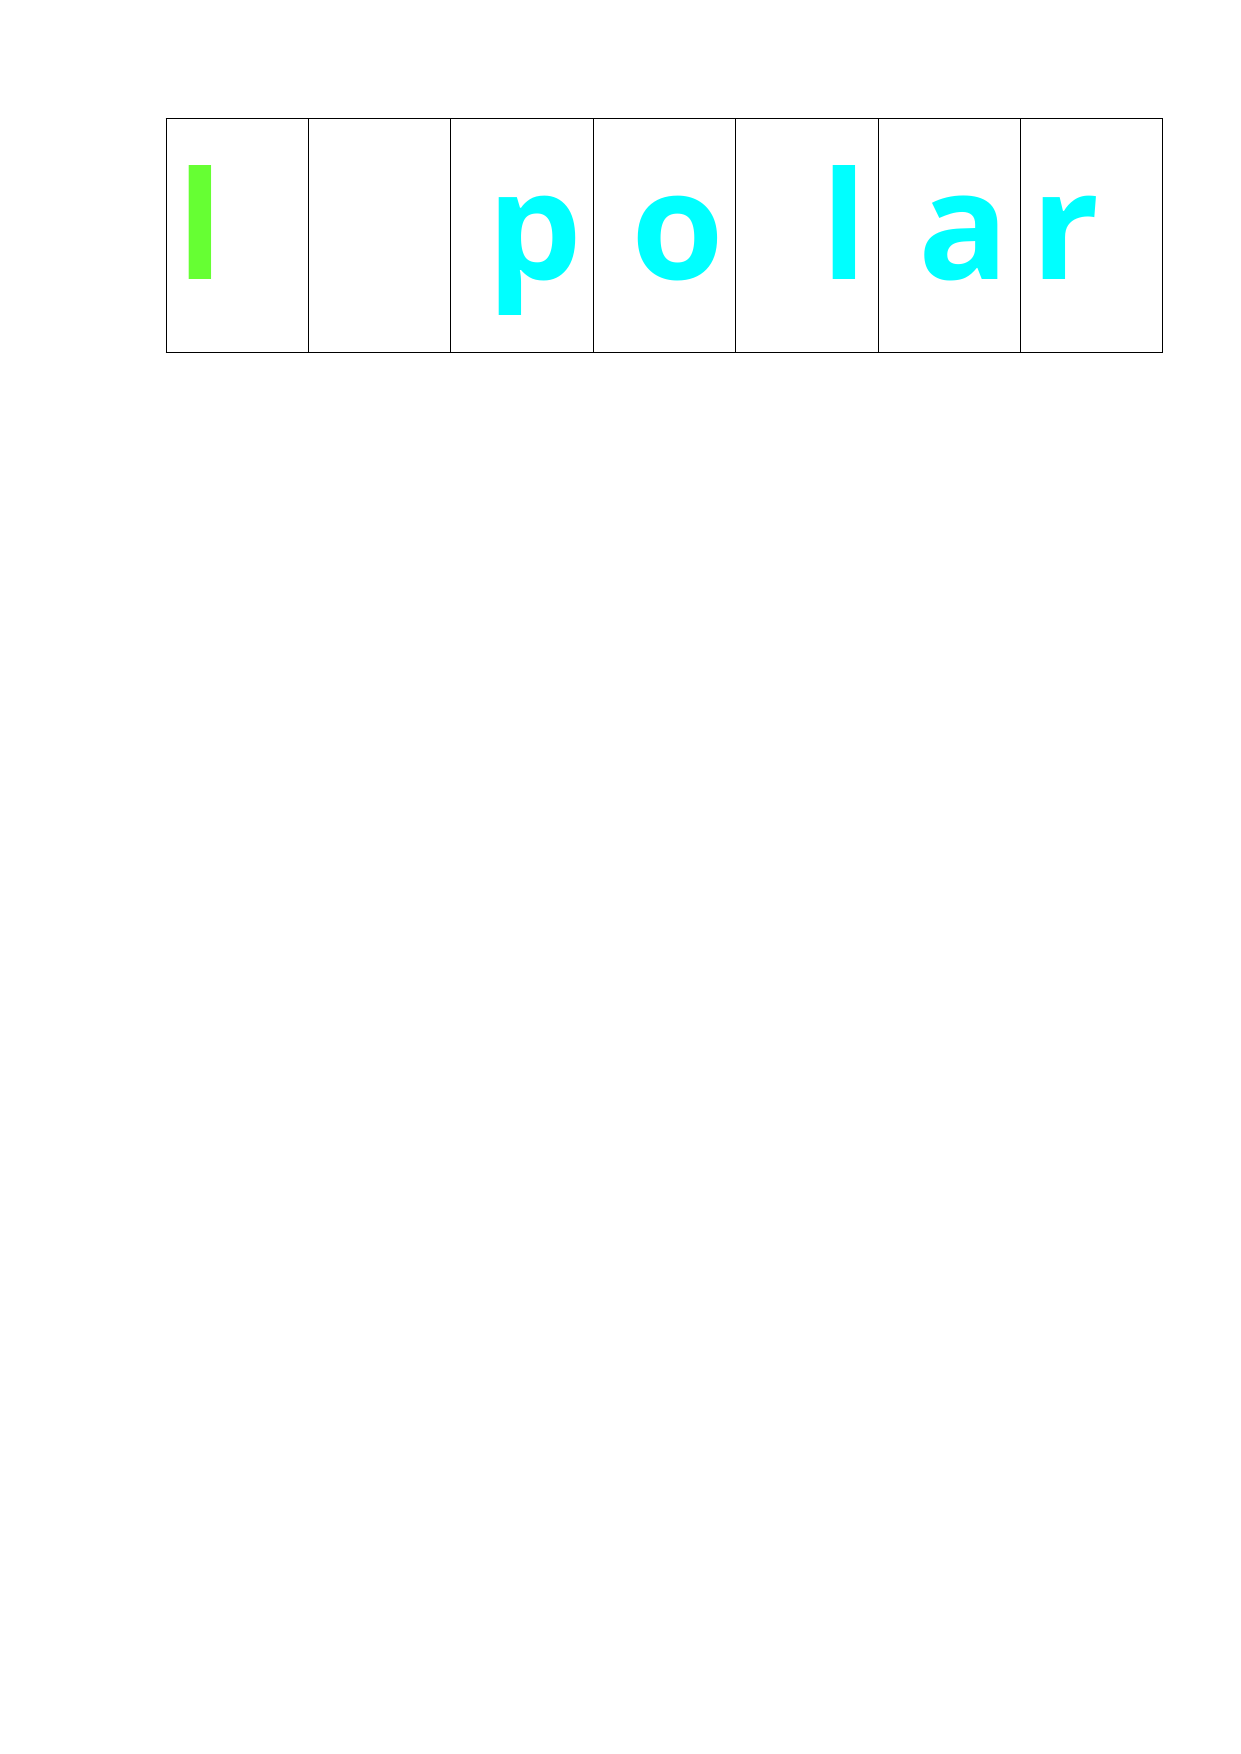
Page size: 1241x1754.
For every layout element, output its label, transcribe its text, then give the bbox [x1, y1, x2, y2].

table_cell l [736, 119, 878, 352]
table_cell [309, 119, 450, 352]
table_cell p [451, 119, 593, 352]
table_cell a [879, 119, 1020, 352]
table_cell l [167, 119, 308, 352]
table_cell o [594, 119, 735, 352]
table_cell r [1021, 119, 1162, 352]
